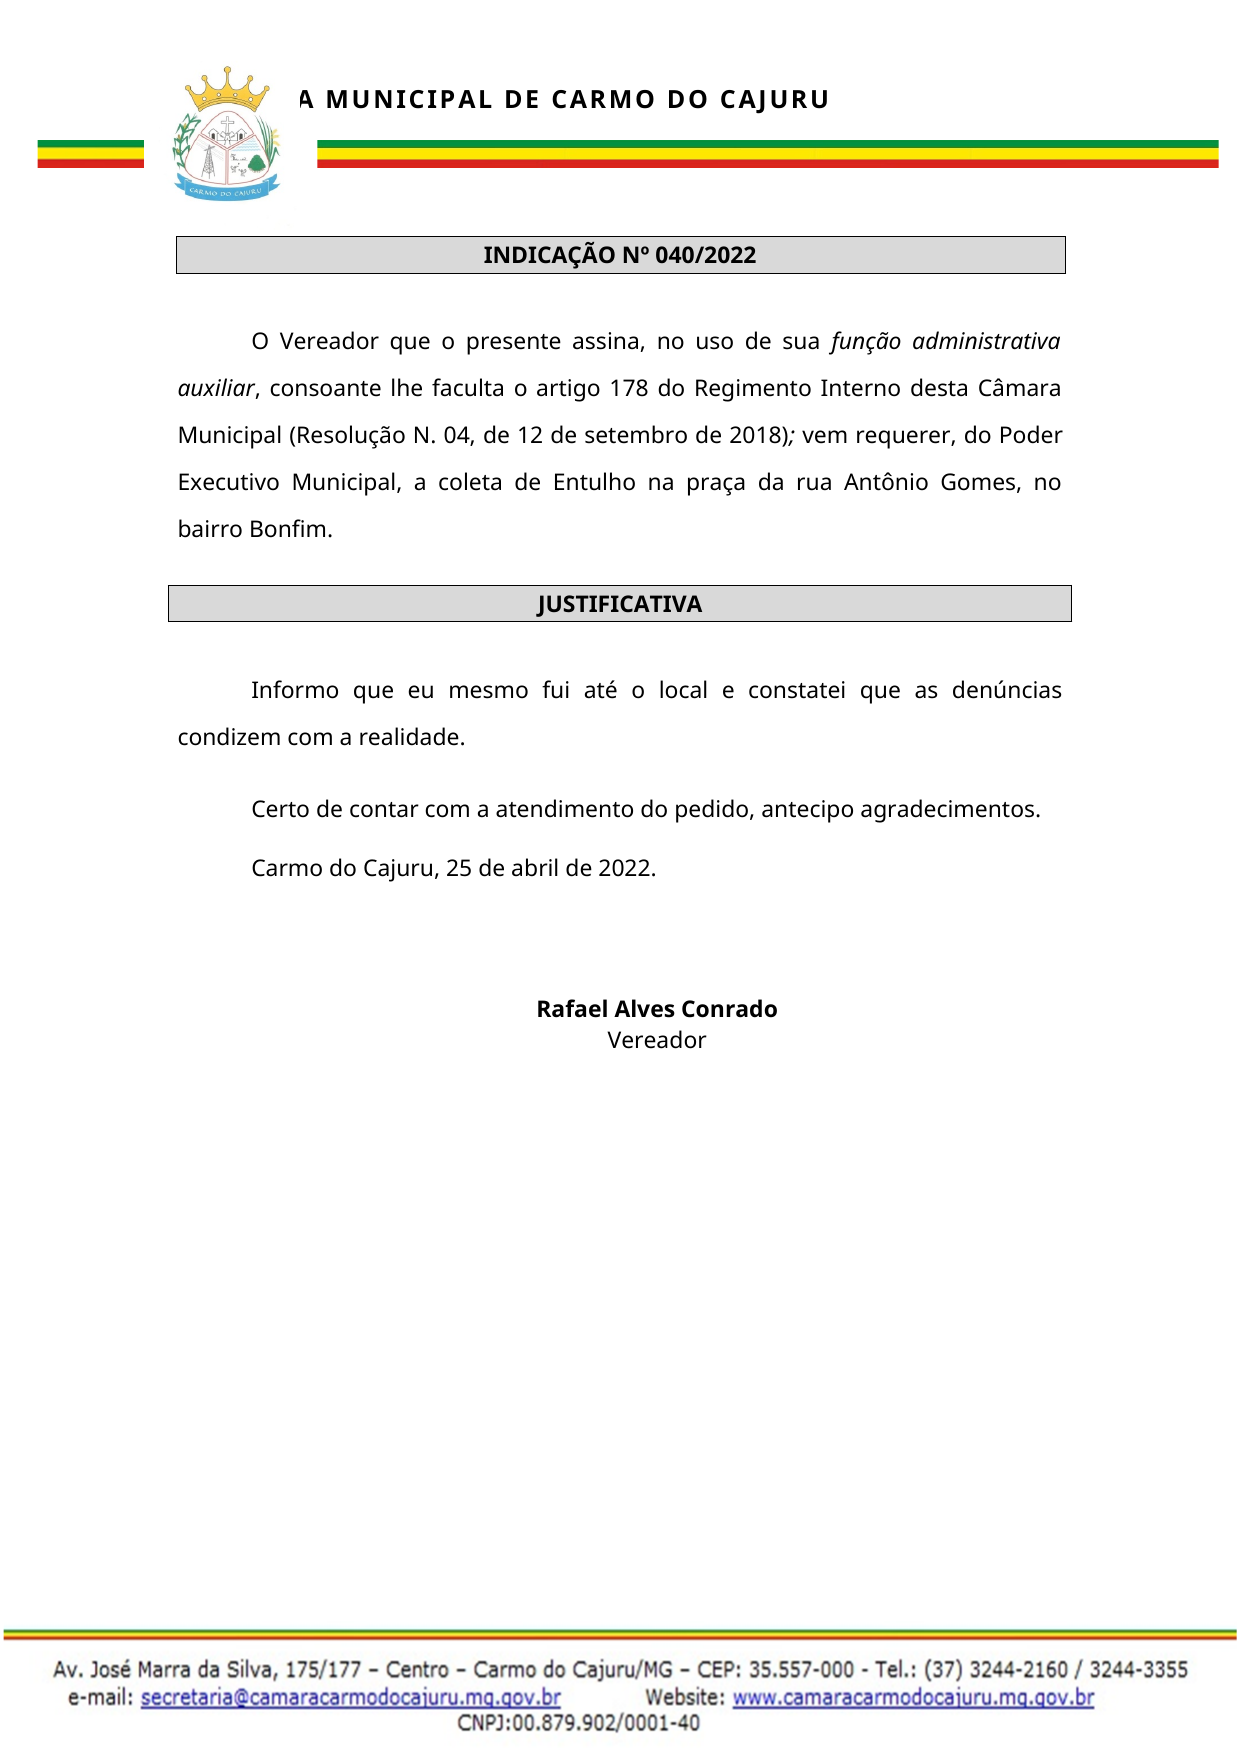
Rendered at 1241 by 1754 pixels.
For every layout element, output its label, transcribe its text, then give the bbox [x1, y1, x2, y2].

picture [37, 140, 144, 168]
text Carmo do Cajuru, 25 de abril de 2022. [177, 852, 1063, 883]
text Informo que eu mesmo fui até o local e constatei que as denúncias condizem com a realidade. [177, 674, 1063, 752]
text O Vereador que o presente assina, no uso de sua função administrativa auxiliar, consoante lhe faculta o artigo 178 do Regimento Interno desta Câmara Municipal (Resolução N. 04, de 12 de setembro de 2018); vem requerer, do Poder Executivo Municipal, a coleta de Entulho na praça da rua Antônio Gomes, no bairro Bonfim. [177, 325, 1063, 544]
picture [3, 1621, 1237, 1754]
text JUSTIFICATIVA [169, 586, 1071, 621]
text Vereador [177, 1024, 1063, 1055]
picture [317, 140, 1219, 168]
text INDICAÇÃO Nº 040/2022 [177, 237, 1065, 273]
text Certo de contar com a atendimento do pedido, antecipo agradecimentos. [177, 792, 1063, 824]
text Rafael Alves Conrado [177, 992, 1063, 1024]
picture [157, 43, 300, 230]
